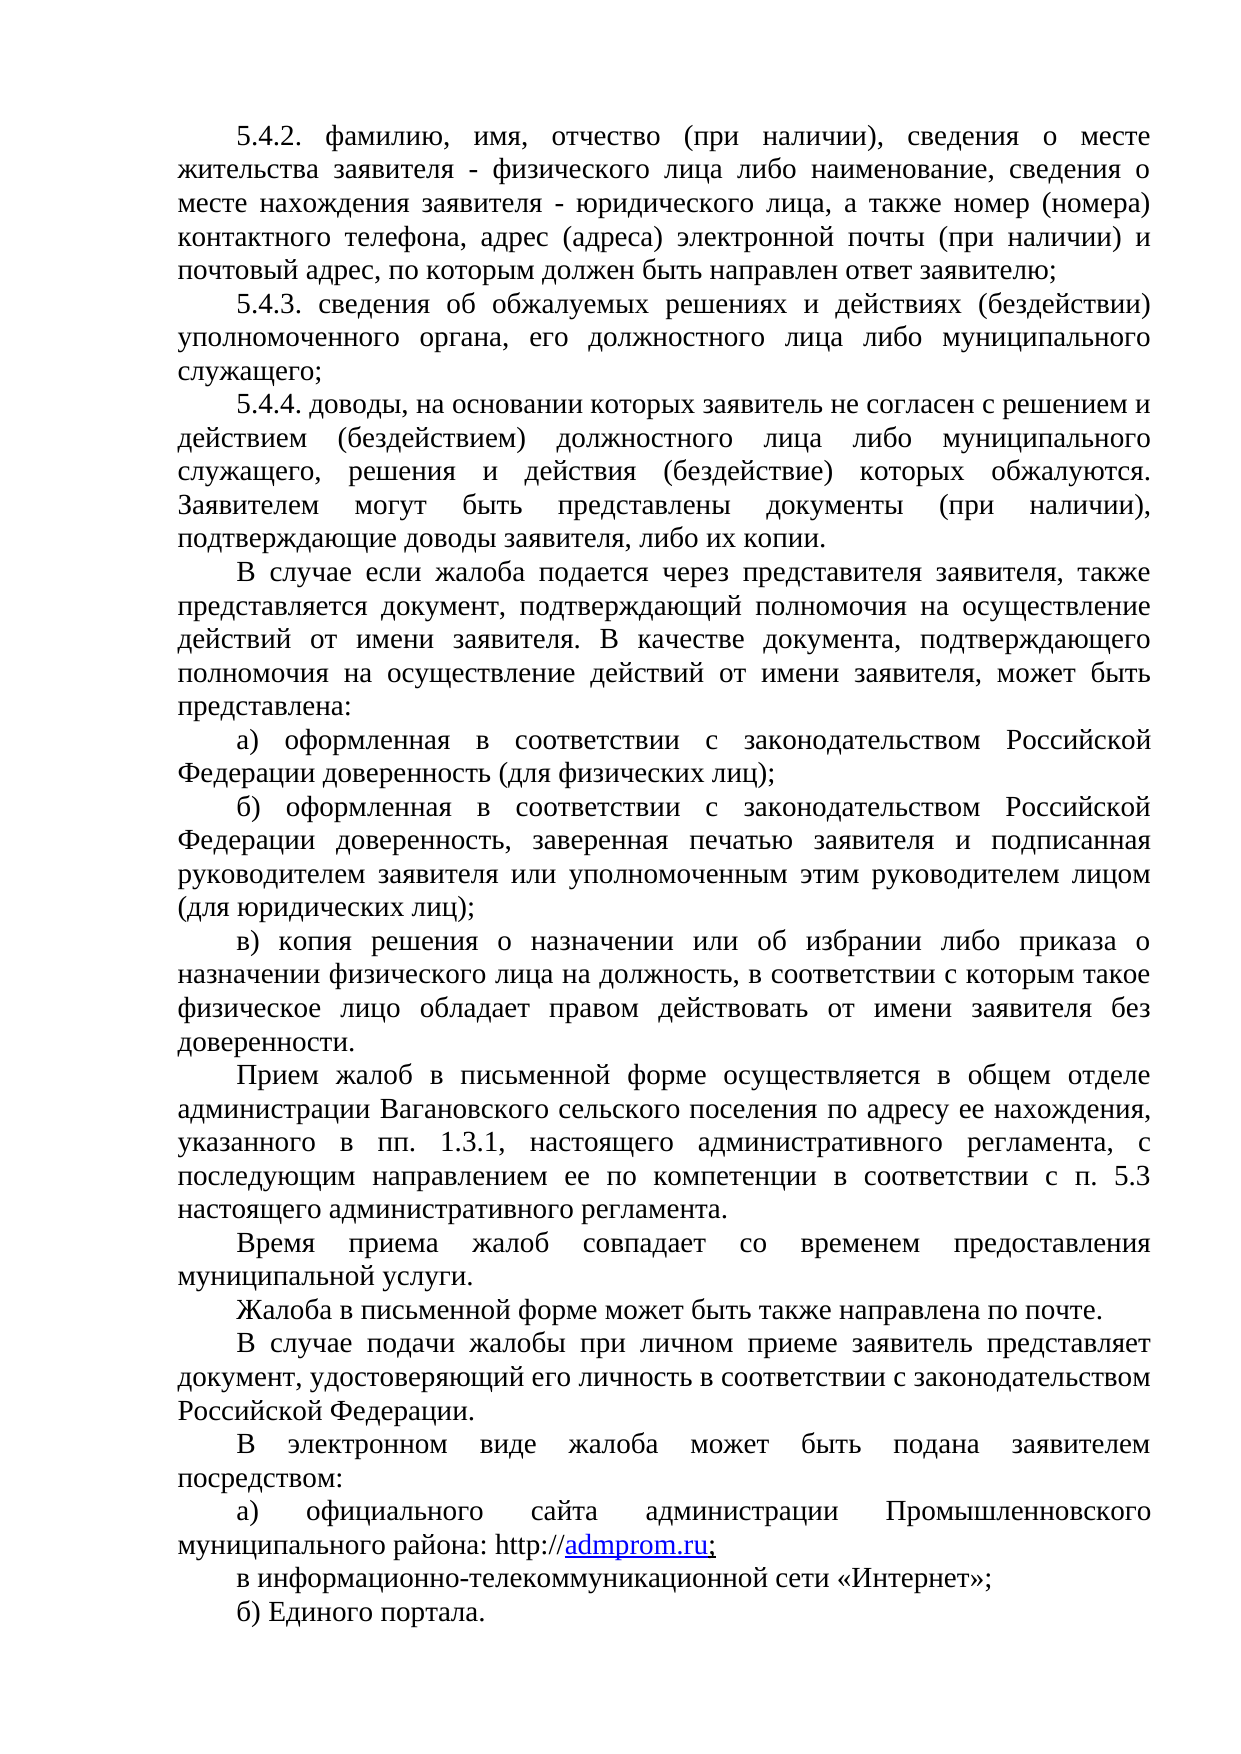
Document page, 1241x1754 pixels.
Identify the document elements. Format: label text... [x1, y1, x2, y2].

text 5.4.3. сведения об обжалуемых решениях и действиях (бездействии) уполномоченного органа, его должностного лица либо муниципального служащего; [177, 286, 1152, 386]
text В случае подачи жалобы при личном приеме заявитель представляет документ, удостоверяющий его личность в соответствии с законодательством Российской Федерации. [177, 1326, 1152, 1426]
text в) копия решения о назначении или об избрании либо приказа о назначении физического лица на должность, в соответствии с которым такое физическое лицо обладает правом действовать от имени заявителя без доверенности. [177, 923, 1152, 1057]
text б) оформленная в соответствии с законодательством Российской Федерации доверенность, заверенная печатью заявителя и подписанная руководителем заявителя или уполномоченным этим руководителем лицом (для юридических лиц); [177, 789, 1152, 923]
text В электронном виде жалоба может быть подана заявителем посредством: [177, 1426, 1152, 1493]
text б) Единого портала. [177, 1594, 1152, 1627]
list Время приема жалоб совпадает со временем предоставления муниципальной услуги. [177, 1225, 1152, 1292]
text В случае если жалоба подается через представителя заявителя, также представляется документ, подтверждающий полномочия на осуществление действий от имени заявителя. В качестве документа, подтверждающего полномочия на осуществление действий от имени заявителя, может быть представлена: [177, 554, 1152, 722]
text 5.4.4. доводы, на основании которых заявитель не согласен с решением и действием (бездействием) должностного лица либо муниципального служащего, решения и действия (бездействие) которых обжалуются. Заявителем могут быть представлены документы (при наличии), подтверждающие доводы заявителя, либо их копии. [177, 386, 1152, 554]
text 5.4.2. фамилию, имя, отчество (при наличии), сведения о месте жительства заявителя - физического лица либо наименование, сведения о месте нахождения заявителя - юридического лица, а также номер (номера) контактного телефона, адрес (адреса) электронной почты (при наличии) и почтовый адрес, по которым должен быть направлен ответ заявителю; [177, 118, 1152, 286]
text а) оформленная в соответствии с законодательством Российской Федерации доверенность (для физических лиц); [177, 722, 1152, 789]
text Жалоба в письменной форме может быть также направлена по почте. [177, 1292, 1152, 1326]
text а) официального сайта администрации Промышленновского муниципального района: http://admprom.ru; [177, 1493, 1152, 1560]
text Прием жалоб в письменной форме осуществляется в общем отделе администрации Вагановского сельского поселения по адресу ее нахождения, указанного в пп. 1.3.1, настоящего административного регламента, с последующим направлением ее по компетенции в соответствии с п. 5.3 настоящего административного регламента. [177, 1057, 1152, 1225]
text в информационно-телекоммуникационной сети «Интернет»; [177, 1560, 1152, 1594]
